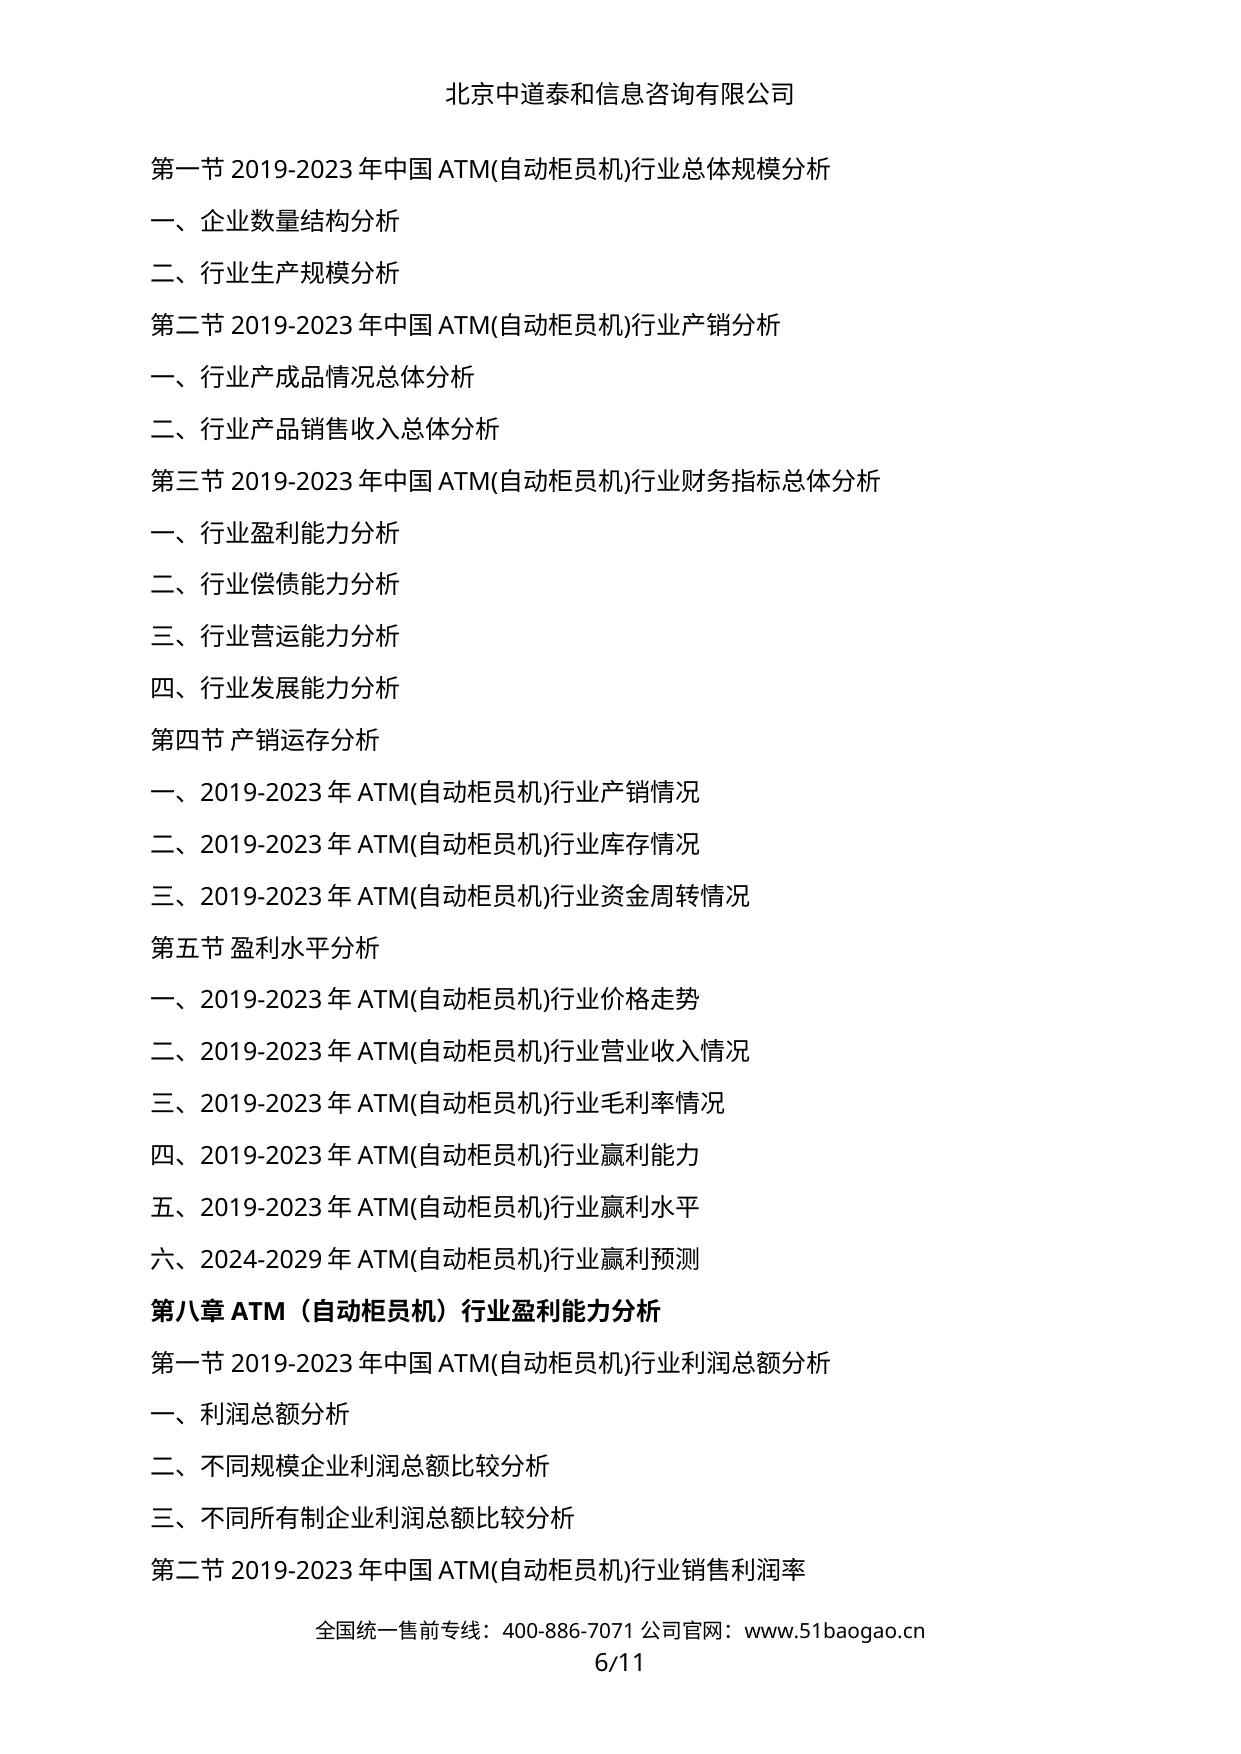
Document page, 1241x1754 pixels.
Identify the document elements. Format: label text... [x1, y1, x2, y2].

text 五、2019-2023年ATM(自动柜员机)行业赢利水平 [150, 1187, 1090, 1224]
text 六、2024-2029年ATM(自动柜员机)行业赢利预测 [150, 1239, 1090, 1276]
text 三、2019-2023年ATM(自动柜员机)行业毛利率情况 [150, 1084, 1090, 1120]
text 二、2019-2023年ATM(自动柜员机)行业库存情况 [150, 824, 1090, 861]
text 一、利润总额分析 [150, 1395, 1090, 1431]
text 第二节 2019-2023年中国ATM(自动柜员机)行业产销分析 [150, 306, 1090, 342]
text 三、行业营运能力分析 [150, 617, 1090, 653]
text 四、2019-2023年ATM(自动柜员机)行业赢利能力 [150, 1136, 1090, 1172]
text 一、行业盈利能力分析 [150, 513, 1090, 549]
text 二、行业产品销售收入总体分析 [150, 409, 1090, 446]
text 二、行业生产规模分析 [150, 254, 1090, 290]
text 四、行业发展能力分析 [150, 669, 1090, 705]
text 一、2019-2023年ATM(自动柜员机)行业产销情况 [150, 772, 1090, 809]
text 二、不同规模企业利润总额比较分析 [150, 1447, 1090, 1483]
text 二、行业偿债能力分析 [150, 565, 1090, 601]
text 一、2019-2023年ATM(自动柜员机)行业价格走势 [150, 980, 1090, 1016]
text 第三节 2019-2023年中国ATM(自动柜员机)行业财务指标总体分析 [150, 461, 1090, 497]
text 二、2019-2023年ATM(自动柜员机)行业营业收入情况 [150, 1032, 1090, 1068]
text 三、2019-2023年ATM(自动柜员机)行业资金周转情况 [150, 876, 1090, 912]
text 一、行业产成品情况总体分析 [150, 357, 1090, 394]
text 三、不同所有制企业利润总额比较分析 [150, 1499, 1090, 1535]
text 第一节 2019-2023年中国ATM(自动柜员机)行业利润总额分析 [150, 1343, 1090, 1379]
text 第一节 2019-2023年中国ATM(自动柜员机)行业总体规模分析 [150, 150, 1090, 186]
text 第二节 2019-2023年中国ATM(自动柜员机)行业销售利润率 [150, 1551, 1090, 1587]
text 第五节 盈利水平分析 [150, 928, 1090, 964]
text 一、企业数量结构分析 [150, 202, 1090, 238]
text 第四节 产销运存分析 [150, 721, 1090, 757]
text 第八章 ATM（自动柜员机）行业盈利能力分析 [150, 1291, 1090, 1327]
